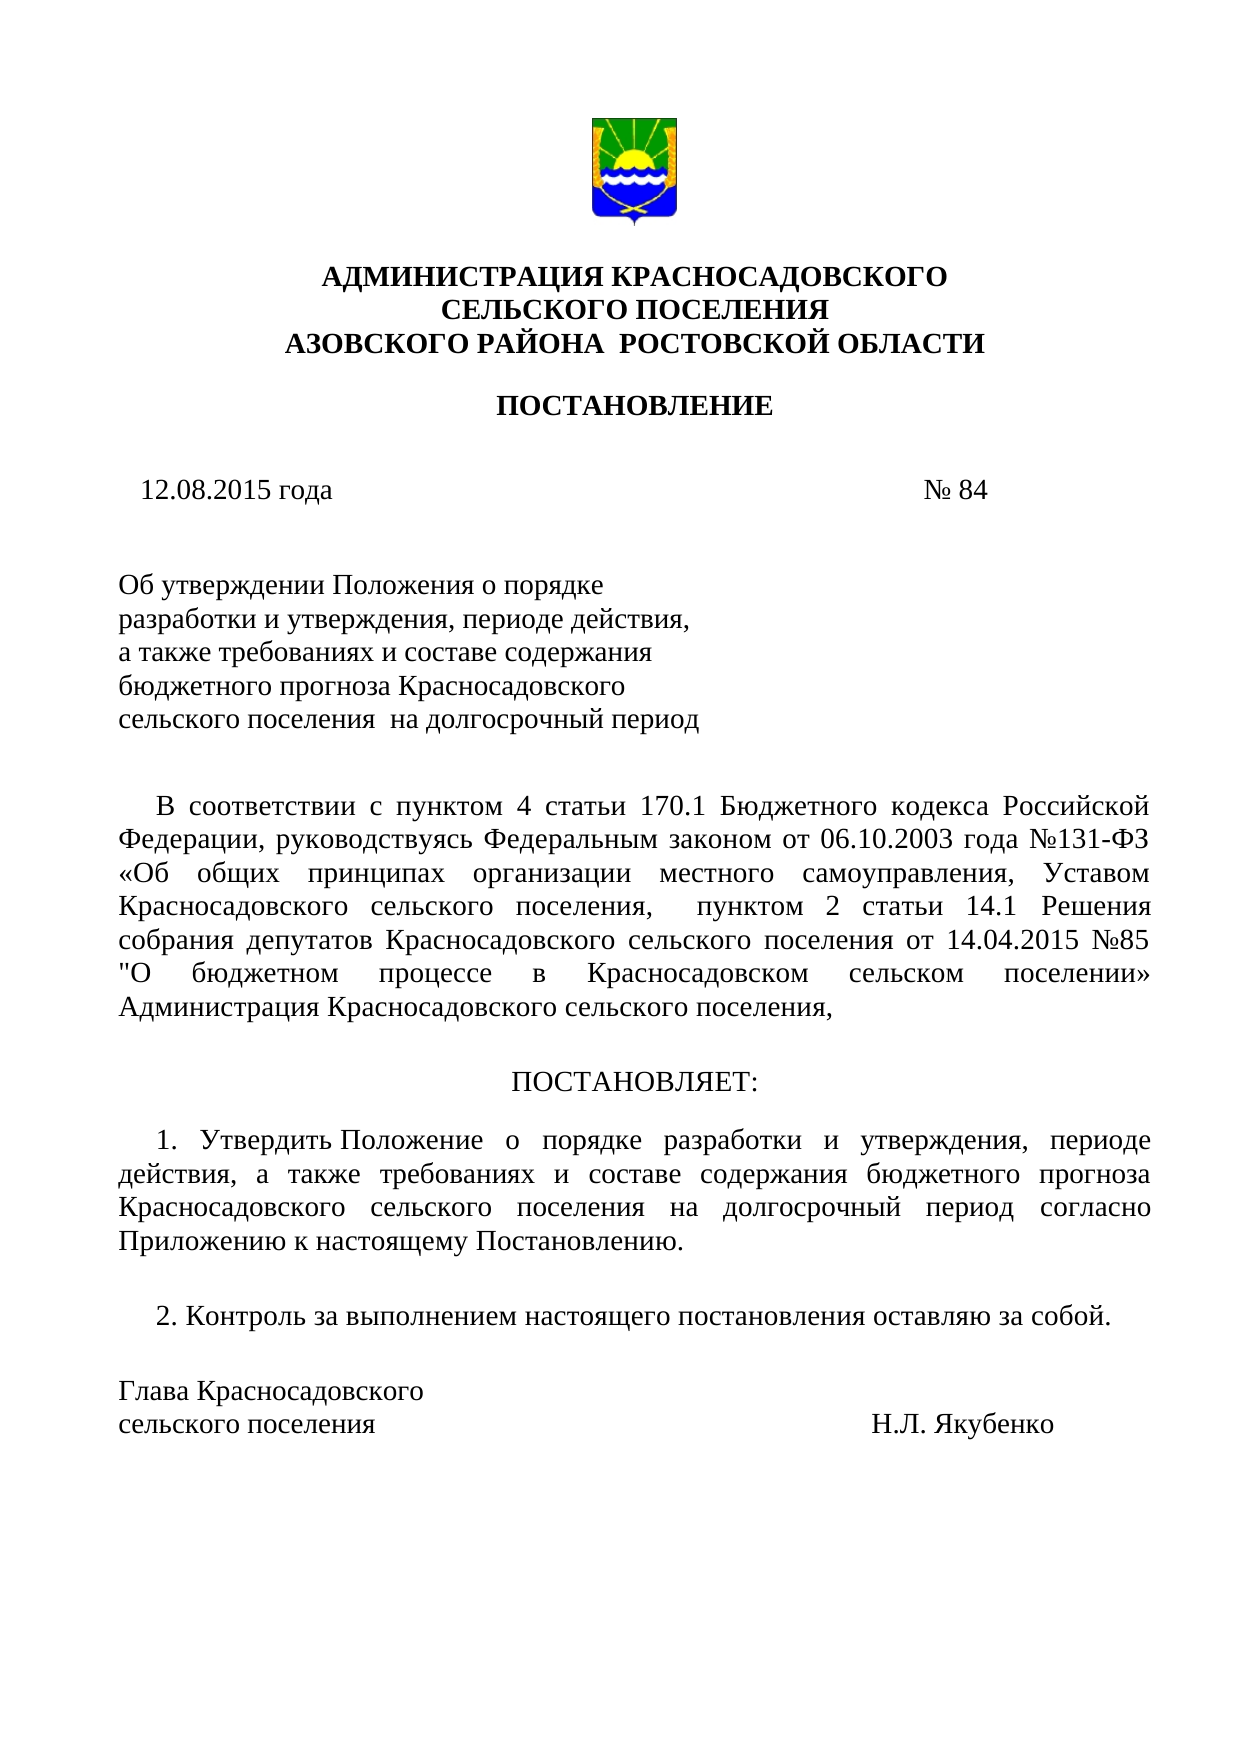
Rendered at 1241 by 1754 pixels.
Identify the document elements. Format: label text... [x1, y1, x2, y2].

text СЕЛЬСКОГО ПОСЕЛЕНИЯ [118, 292, 1152, 326]
text Об утверждении Положения о порядке разработки и утверждения, периоде действия, а также требованиях и составе содержания бюджетного прогноза Красносадовского сельского поселения на долгосрочный период [118, 567, 709, 763]
text АДМИНИСТРАЦИЯ КРАСНОСАДОВСКОГО [118, 259, 1152, 292]
text В соответствии с пунктом 4 статьи 170.1 Бюджетного кодекса Российской Федерации, руководствуясь Федеральным законом от 06.10.2003 года №131-ФЗ «Об общих принципах организации местного самоуправления, Уставом Красносадовского сельского поселения, пунктом 2 статьи 14.1 Решения собрания депутатов Красносадовского сельского поселения от 14.04.2015 №85 "О бюджетном процессе в Красносадовском сельском поселении» Администрация Красносадовского сельского поселения, [118, 788, 1152, 1023]
picture [592, 118, 677, 226]
text 12.08.2015 года № 84 [118, 472, 1152, 506]
text ПОСТАНОВЛЕНИЕ [118, 388, 1152, 421]
text АЗОВСКОГО РАЙОНА РОСТОВСКОЙ ОБЛАСТИ [118, 326, 1152, 359]
text сельского поселения Н.Л. Якубенко [118, 1406, 1152, 1440]
text Глава Красносадовского [118, 1373, 1152, 1406]
text ПОСТАНОВЛЯЕТ: [118, 1064, 1152, 1097]
text 2. Контроль за выполнением настоящего постановления оставляю за собой. [118, 1298, 1152, 1331]
text 1. Утвердить Положение о порядке разработки и утверждения, периоде действия, а также требованиях и составе содержания бюджетного прогноза Красносадовского сельского поселения на долгосрочный период согласно Приложению к настоящему Постановлению. [118, 1122, 1152, 1257]
